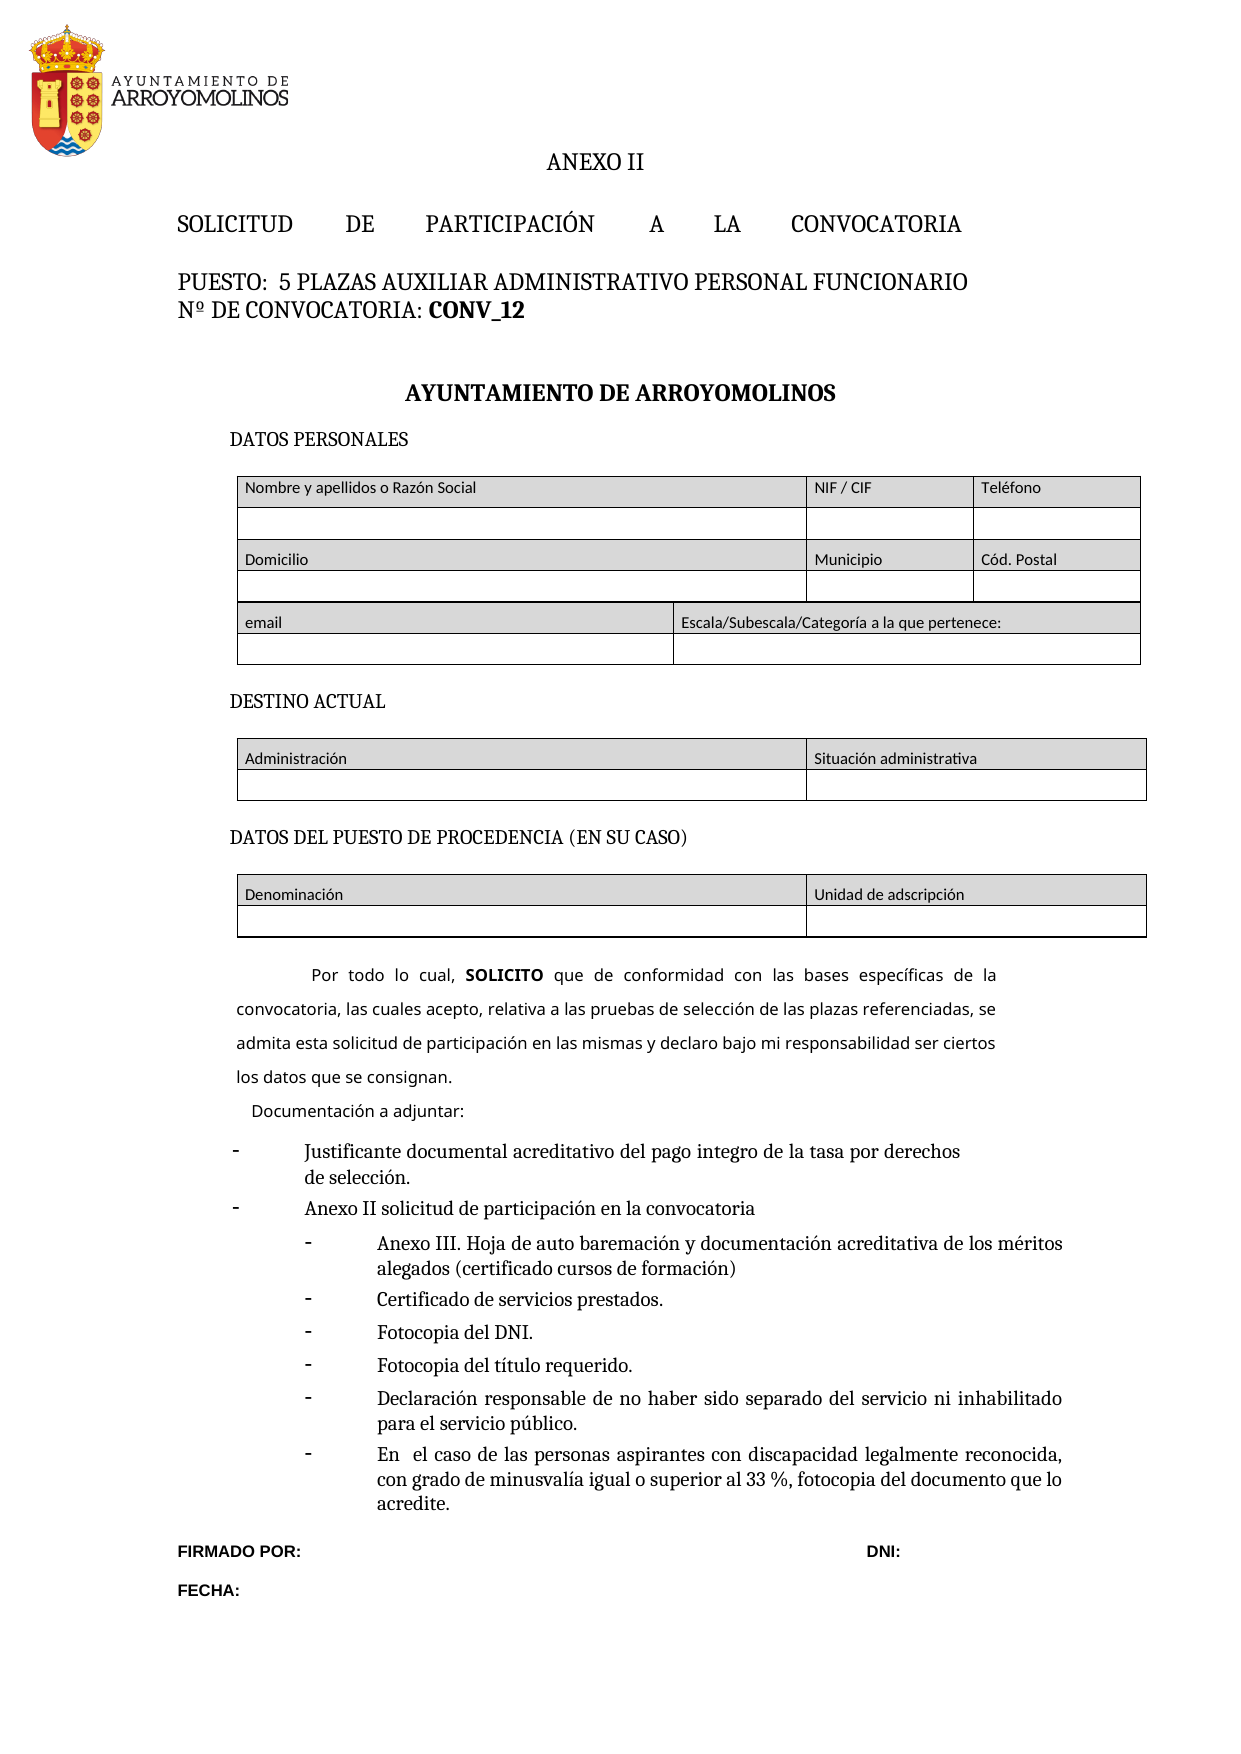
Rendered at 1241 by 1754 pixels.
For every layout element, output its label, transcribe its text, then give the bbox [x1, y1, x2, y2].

list Justificante documental acreditativo del pago integro de la tasa por derechos de selección. [232, 1134, 961, 1190]
list Declaración responsable de no haber sido separado del servicio ni inhabilitado para el servicio público. [304, 1381, 1063, 1435]
text Documentación a adjuntar: [177, 1100, 997, 1123]
picture [27, 23, 289, 157]
list Certificado de servicios prestados. [304, 1282, 1063, 1313]
table_header Administración [238, 739, 806, 769]
table_cell Cód. Postal [974, 540, 1140, 570]
table_cell [674, 634, 1140, 664]
text AYUNTAMIENTO DE ARROYOMOLINOS [177, 378, 1063, 407]
table_cell Escala/Subescala/Categoría a la que pertenece: [674, 603, 1140, 633]
text FIRMADO POR: DNI: [177, 1542, 1063, 1561]
text Nº DE CONVOCATORIA: CONV_12 [177, 296, 1063, 325]
table_cell [974, 508, 1140, 538]
table_header Situación administrativa [807, 739, 1146, 769]
table_cell [238, 906, 806, 936]
text SOLICITUD DE PARTICIPACIÓN A LA CONVOCATORIA DEL [177, 210, 1013, 239]
table_cell email [238, 603, 673, 633]
table_header Unidad de adscripción [807, 875, 1146, 905]
text Por todo lo cual, SOLICITO que de conformidad con las bases específicas de la convocatoria, las cuales acepto, relativa a las pruebas de selección de las plazas referenciadas, se admita esta solicitud de participación en las mismas y declaro bajo mi responsabilidad ser ciertos los datos que se consignan. [236, 964, 997, 1089]
list Anexo II solicitud de participación en la convocatoria [232, 1191, 961, 1222]
table_cell Domicilio [238, 540, 806, 570]
table_cell [807, 571, 973, 601]
table_cell [238, 571, 806, 601]
table_cell [807, 508, 973, 538]
table_header Denominación [238, 875, 806, 905]
table_cell [974, 571, 1140, 601]
table_header Teléfono [974, 477, 1140, 507]
text PUESTO: 5 PLAZAS AUXILIAR ADMINISTRATIVO PERSONAL FUNCIONARIO [177, 267, 1063, 296]
text DATOS DEL PUESTO DE PROCEDENCIA (EN SU CASO) [229, 826, 1063, 850]
list Fotocopia del DNI. [304, 1315, 1063, 1346]
table_header Nombre y apellidos o Razón Social [238, 477, 806, 507]
table_cell [807, 770, 1146, 800]
table_cell [238, 508, 806, 538]
table_cell [238, 634, 673, 664]
list Anexo III. Hoja de auto baremación y documentación acreditativa de los méritos alegados (certificado cursos de formación) [304, 1226, 1063, 1280]
list En el caso de las personas aspirantes con discapacidad legalmente reconocida, con grado de minusvalía igual o superior al 33 %, fotocopia del documento que lo acredite. [304, 1438, 1063, 1516]
list Fotocopia del título requerido. [304, 1348, 1063, 1378]
text DESTINO ACTUAL [229, 690, 1063, 714]
table_header NIF / CIF [807, 477, 973, 507]
table_cell Municipio [807, 540, 973, 570]
text ANEXO II [458, 148, 732, 176]
text DATOS PERSONALES [229, 427, 1063, 451]
table_cell [238, 770, 806, 800]
text FECHA: [177, 1581, 1063, 1600]
table_cell [807, 906, 1146, 936]
